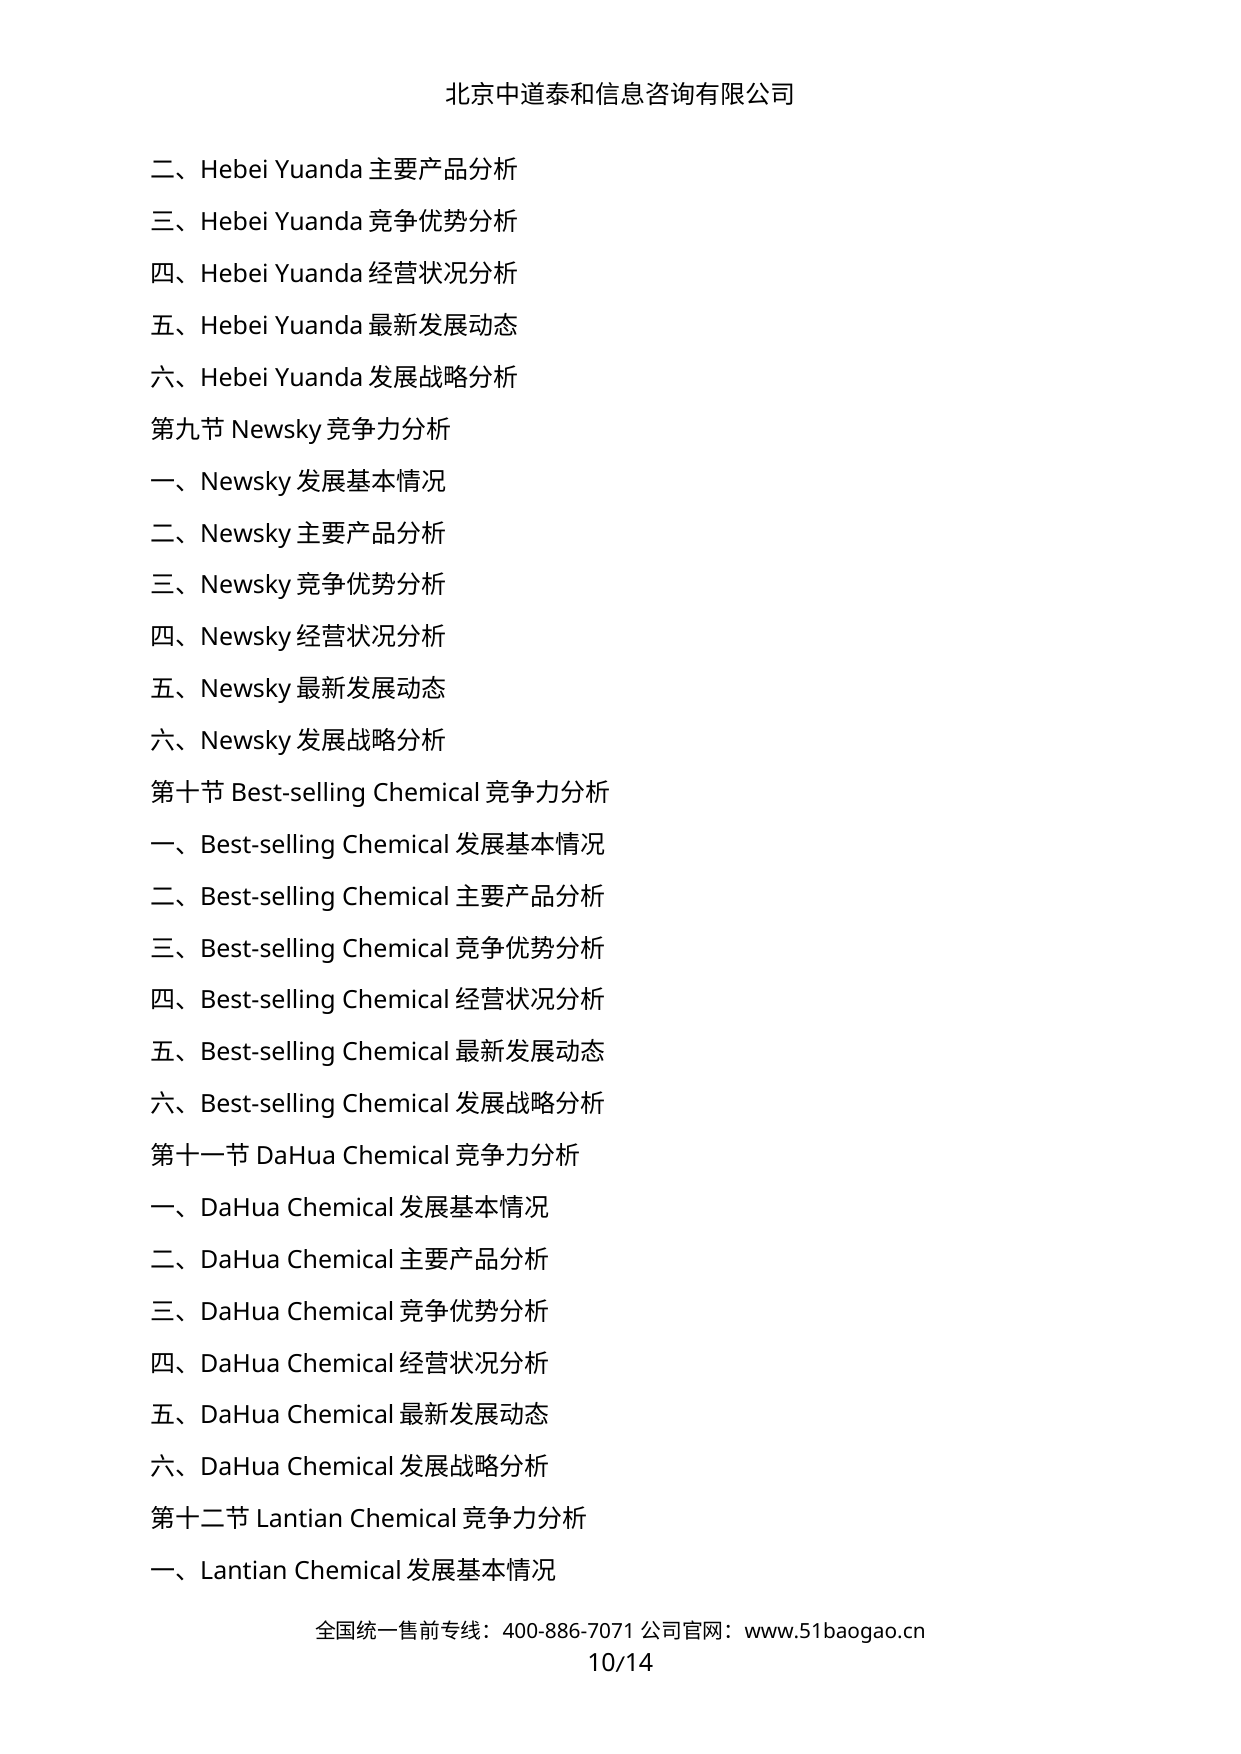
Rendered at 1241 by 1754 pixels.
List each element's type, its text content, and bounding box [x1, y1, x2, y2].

text 第十二节 Lantian Chemical竞争力分析 [150, 1499, 1090, 1535]
text 二、Newsky主要产品分析 [150, 513, 1090, 549]
text 六、DaHua Chemical发展战略分析 [150, 1447, 1090, 1483]
text 二、Best-selling Chemical主要产品分析 [150, 876, 1090, 912]
text 四、Hebei Yuanda经营状况分析 [150, 254, 1090, 290]
text 第十一节 DaHua Chemical竞争力分析 [150, 1136, 1090, 1172]
text 四、Newsky经营状况分析 [150, 617, 1090, 653]
text 一、DaHua Chemical发展基本情况 [150, 1187, 1090, 1224]
text 五、Hebei Yuanda最新发展动态 [150, 306, 1090, 342]
text 一、Lantian Chemical发展基本情况 [150, 1551, 1090, 1587]
text 二、DaHua Chemical主要产品分析 [150, 1239, 1090, 1276]
text 五、Newsky最新发展动态 [150, 669, 1090, 705]
text 五、Best-selling Chemical最新发展动态 [150, 1032, 1090, 1068]
text 一、Best-selling Chemical发展基本情况 [150, 824, 1090, 861]
text 三、Best-selling Chemical竞争优势分析 [150, 928, 1090, 964]
text 六、Newsky发展战略分析 [150, 721, 1090, 757]
text 三、Hebei Yuanda竞争优势分析 [150, 202, 1090, 238]
text 第九节 Newsky竞争力分析 [150, 409, 1090, 446]
text 四、DaHua Chemical经营状况分析 [150, 1343, 1090, 1379]
text 第十节 Best-selling Chemical竞争力分析 [150, 772, 1090, 809]
text 四、Best-selling Chemical经营状况分析 [150, 980, 1090, 1016]
text 六、Hebei Yuanda发展战略分析 [150, 357, 1090, 394]
text 五、DaHua Chemical最新发展动态 [150, 1395, 1090, 1431]
text 三、Newsky竞争优势分析 [150, 565, 1090, 601]
text 三、DaHua Chemical竞争优势分析 [150, 1291, 1090, 1327]
text 二、Hebei Yuanda主要产品分析 [150, 150, 1090, 186]
text 六、Best-selling Chemical发展战略分析 [150, 1084, 1090, 1120]
text 一、Newsky发展基本情况 [150, 461, 1090, 497]
